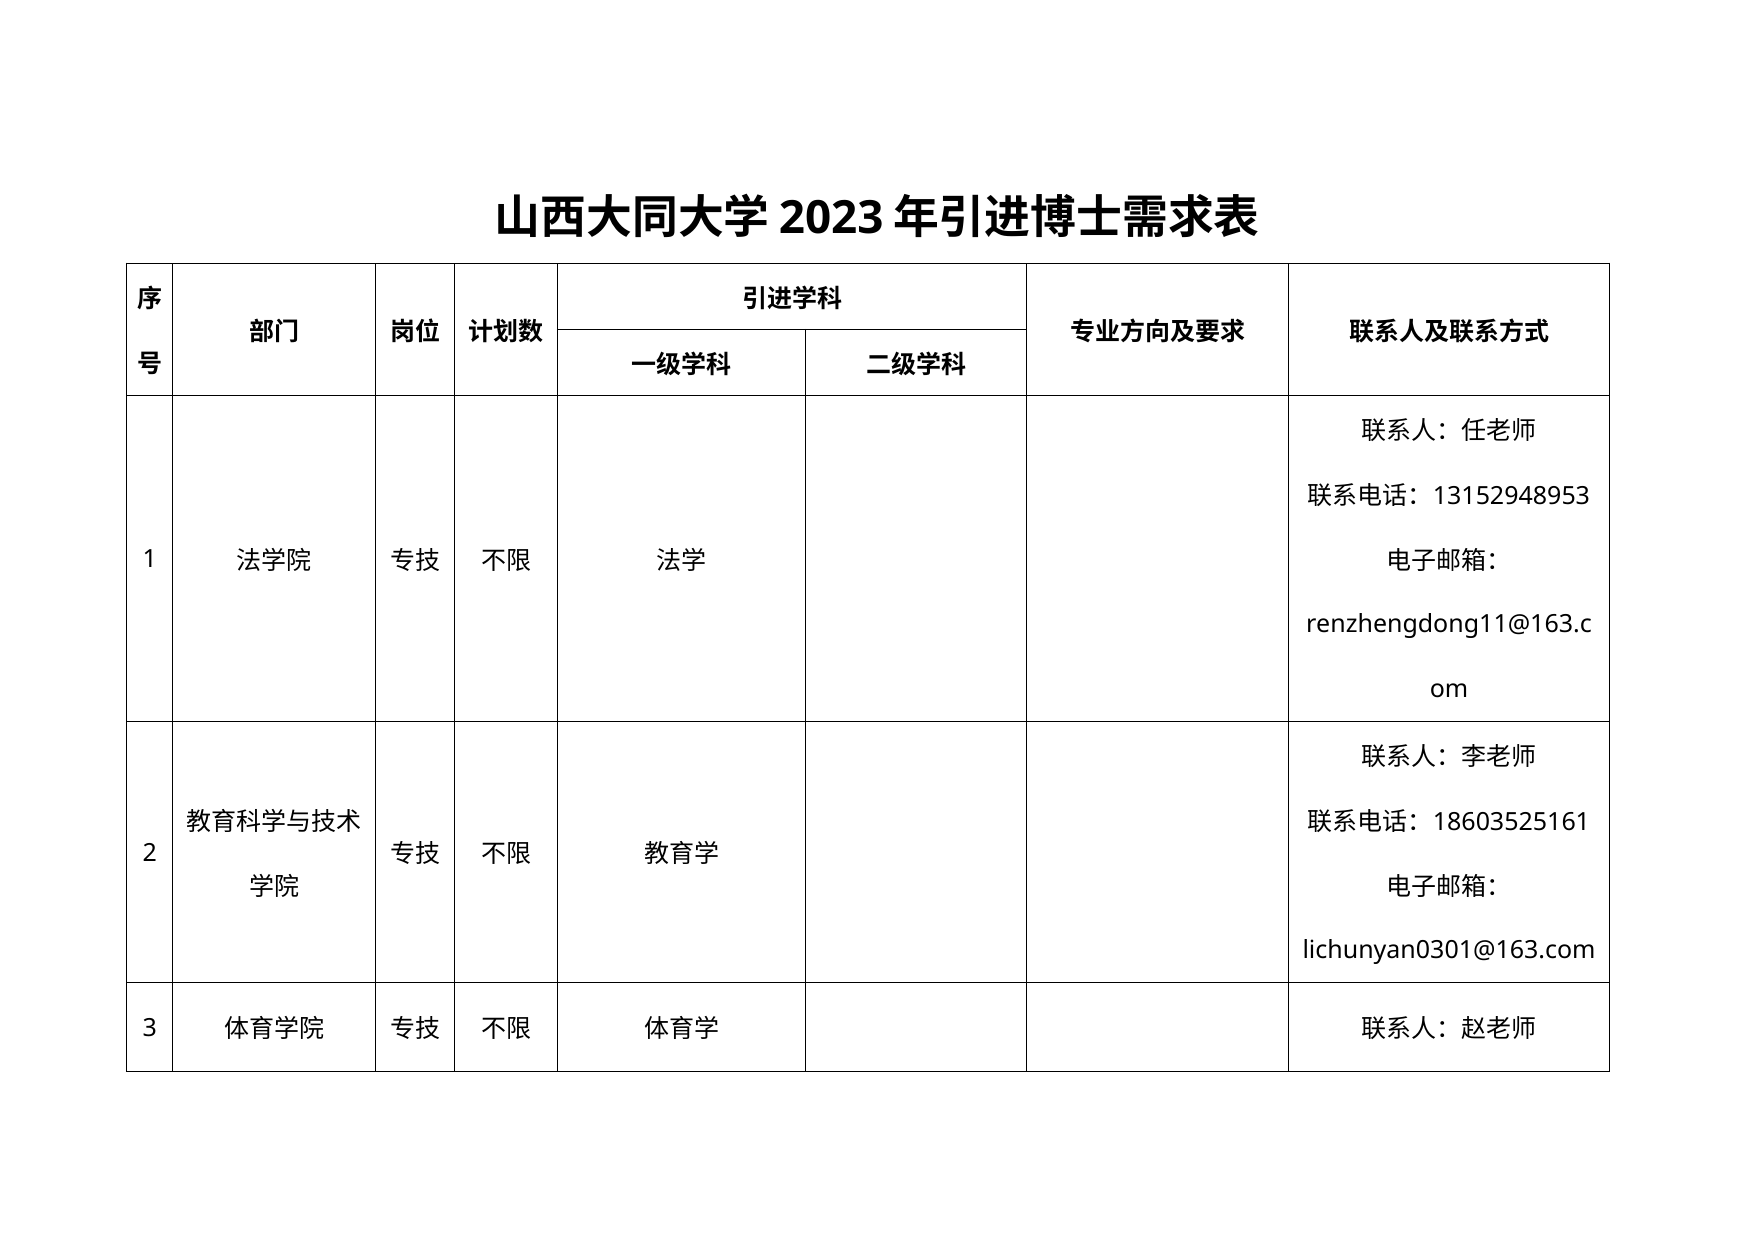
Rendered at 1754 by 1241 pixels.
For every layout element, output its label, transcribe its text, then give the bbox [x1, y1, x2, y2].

text 山西大同大学2023年引进博士需求表 [112, 165, 1641, 263]
table_header 序号 [127, 264, 172, 395]
table_cell 1 [127, 396, 172, 721]
table_cell 不限 [455, 983, 557, 1071]
table_cell 法学院 [173, 396, 375, 721]
table_cell [806, 722, 1026, 982]
table_header 联系人及联系方式 [1289, 264, 1609, 395]
table_cell [1027, 396, 1288, 721]
table_header 专业方向及要求 [1027, 264, 1288, 395]
table_cell 教育科学与技术学院 [173, 722, 375, 982]
table_cell 不限 [455, 722, 557, 982]
table_cell [806, 983, 1026, 1071]
table_cell 不限 [455, 396, 557, 721]
table_cell 体育学院 [173, 983, 375, 1071]
table_cell 专技 [376, 983, 454, 1071]
table_header 岗位 [376, 264, 454, 395]
table_cell [806, 396, 1026, 721]
table_cell 二级学科 [806, 330, 1026, 395]
table_header 部门 [173, 264, 375, 395]
table_cell [1027, 722, 1288, 982]
table_cell 一级学科 [558, 330, 805, 395]
table_cell 教育学 [558, 722, 805, 982]
table_header 引进学科 [558, 264, 1026, 329]
table_cell 联系人：李老师 联系电话：18603525161 电子邮箱：lichunyan0301@163.com [1289, 722, 1609, 982]
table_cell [1289, 983, 1609, 1071]
table_cell 3 [127, 983, 172, 1071]
table_cell [1027, 983, 1288, 1071]
table_cell 专技 [376, 722, 454, 982]
table_cell 联系人：任老师 联系电话：13152948953 电子邮箱：renzhengdong11@163.com [1289, 396, 1609, 721]
table_cell 2 [127, 722, 172, 982]
table_cell 专技 [376, 396, 454, 721]
table_header 计划数 [455, 264, 557, 395]
table_cell 体育学 [558, 983, 805, 1071]
table_cell 法学 [558, 396, 805, 721]
